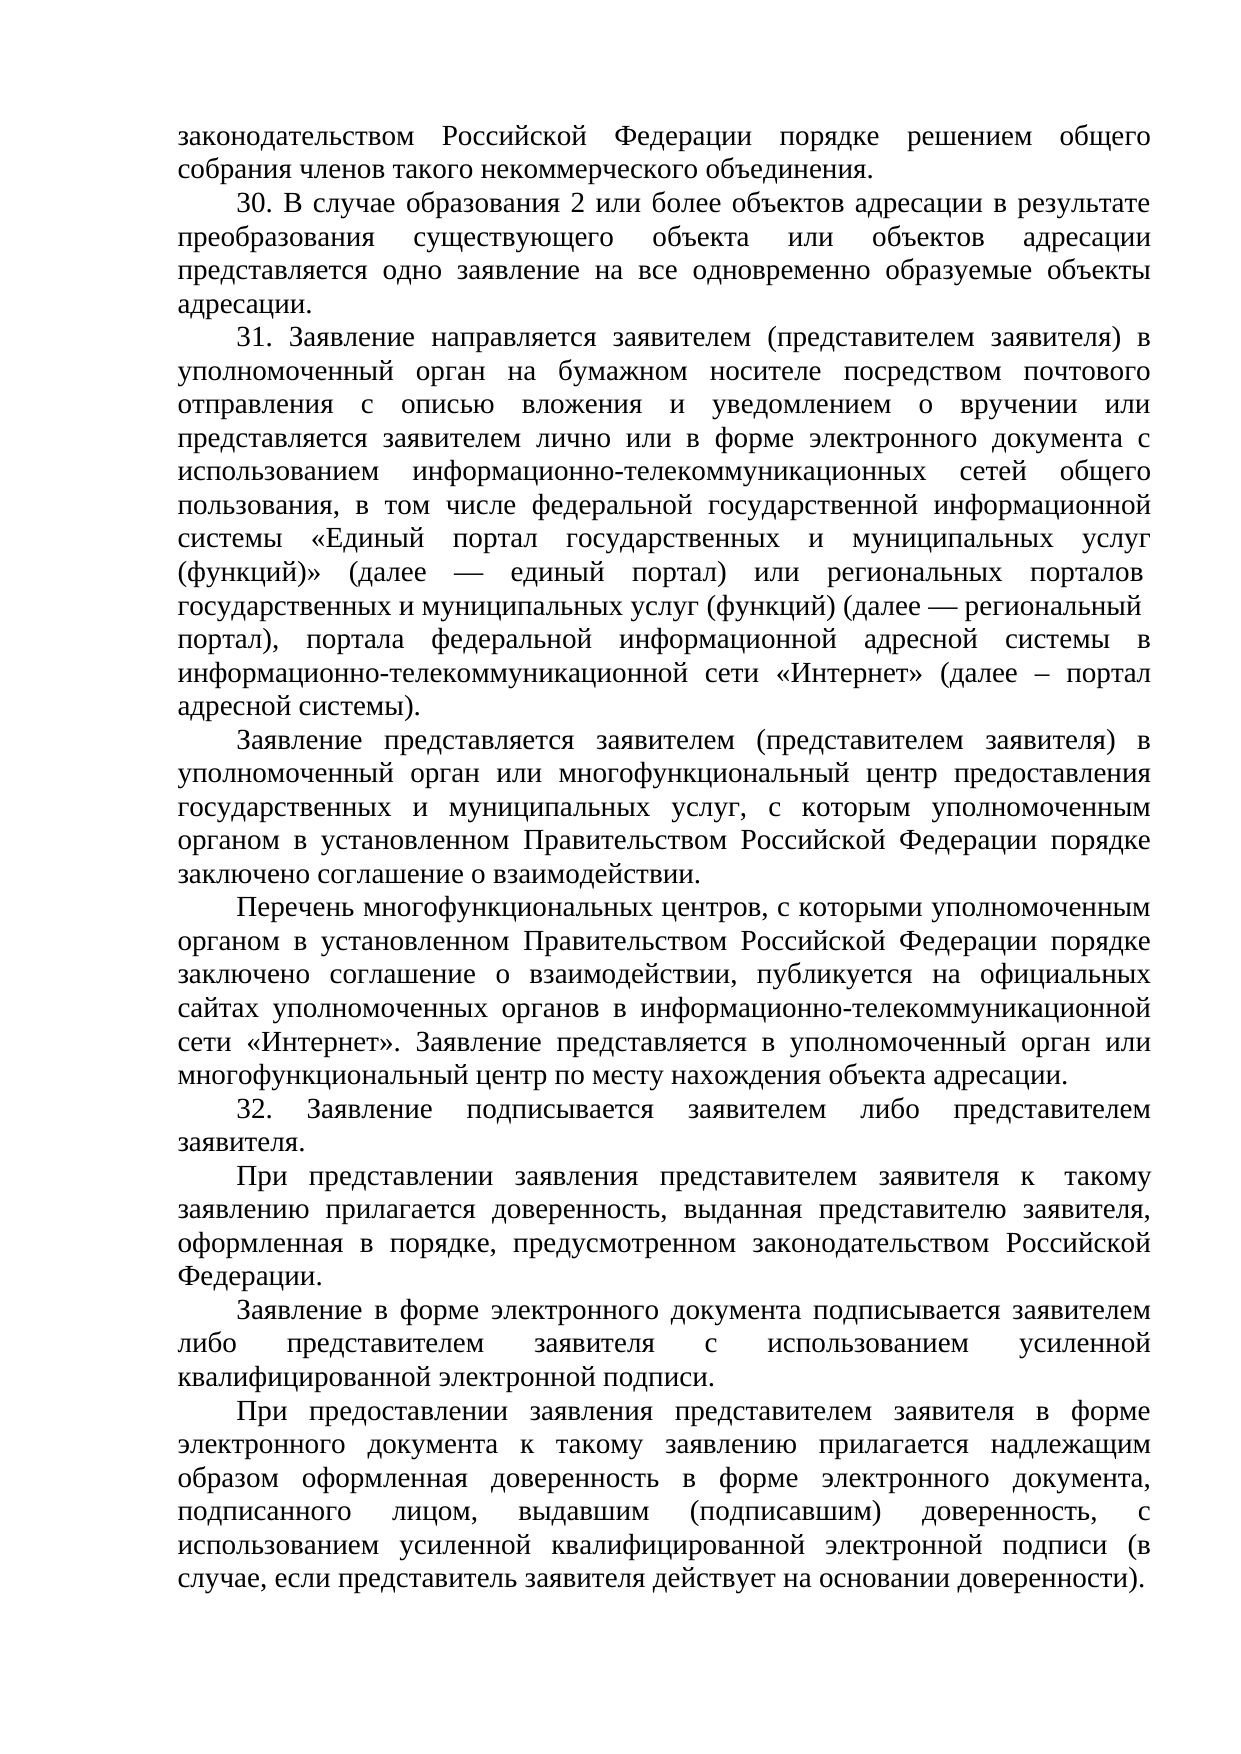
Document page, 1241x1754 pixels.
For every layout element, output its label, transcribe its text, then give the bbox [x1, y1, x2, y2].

text Перечень многофункциональных центров, с которыми уполномоченным органом в установленном Правительством Российской Федерации порядке заключено соглашение о взаимодействии, публикуется на официальных сайтах уполномоченных органов в информационно-телекоммуникационной сети «Интернет». Заявление представляется в уполномоченный орган или многофункциональный центр по месту нахождения объекта адресации. [177, 889, 1152, 1091]
text При предоставлении заявления представителем заявителя в форме электронного документа к такому заявлению прилагается надлежащим образом оформленная доверенность в форме электронного документа, подписанного лицом, выдавшим (подписавшим) доверенность, с использованием усиленной квалифицированной электронной подписи (в случае, если представитель заявителя действует на основании доверенности). [177, 1393, 1152, 1594]
text 30. В случае образования 2 или более объектов адресации в результате преобразования существующего объекта или объектов адресации представляется одно заявление на все одновременно образуемые объекты адресации. [177, 185, 1152, 319]
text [177, 118, 1152, 185]
text Заявление представляется заявителем (представителем заявителя) в уполномоченный орган или многофункциональный центр предоставления государственных и муниципальных услуг, с которым уполномоченным органом в установленном Правительством Российской Федерации порядке заключено соглашение о взаимодействии. [177, 722, 1152, 889]
text 31. Заявление направляется заявителем (представителем заявителя) в уполномоченный орган на бумажном носителе посредством почтового отправления с описью вложения и уведомлением о вручении или представляется заявителем лично или в форме электронного документа с использованием информационно-телекоммуникационных сетей общего пользования, в том числе федеральной государственной информационной системы «Единый портал государственных и муниципальных услуг (функций)» (далее — единый портал) или региональных порталов государственных и муниципальных услуг (функций) (далее — региональный портал), портала федеральной информационной адресной системы в информационно-телекоммуникационной сети «Интернет» (далее – портал адресной системы). [177, 319, 1152, 722]
text 32. Заявление подписывается заявителем либо представителем заявителя. [177, 1091, 1152, 1158]
text Заявление в форме электронного документа подписывается заявителем либо представителем заявителя с использованием усиленной квалифицированной электронной подписи. [177, 1292, 1152, 1393]
text При представлении заявления представителем заявителя к такому заявлению прилагается доверенность, выданная представителю заявителя, оформленная в порядке, предусмотренном законодательством Российской Федерации. [177, 1158, 1152, 1292]
